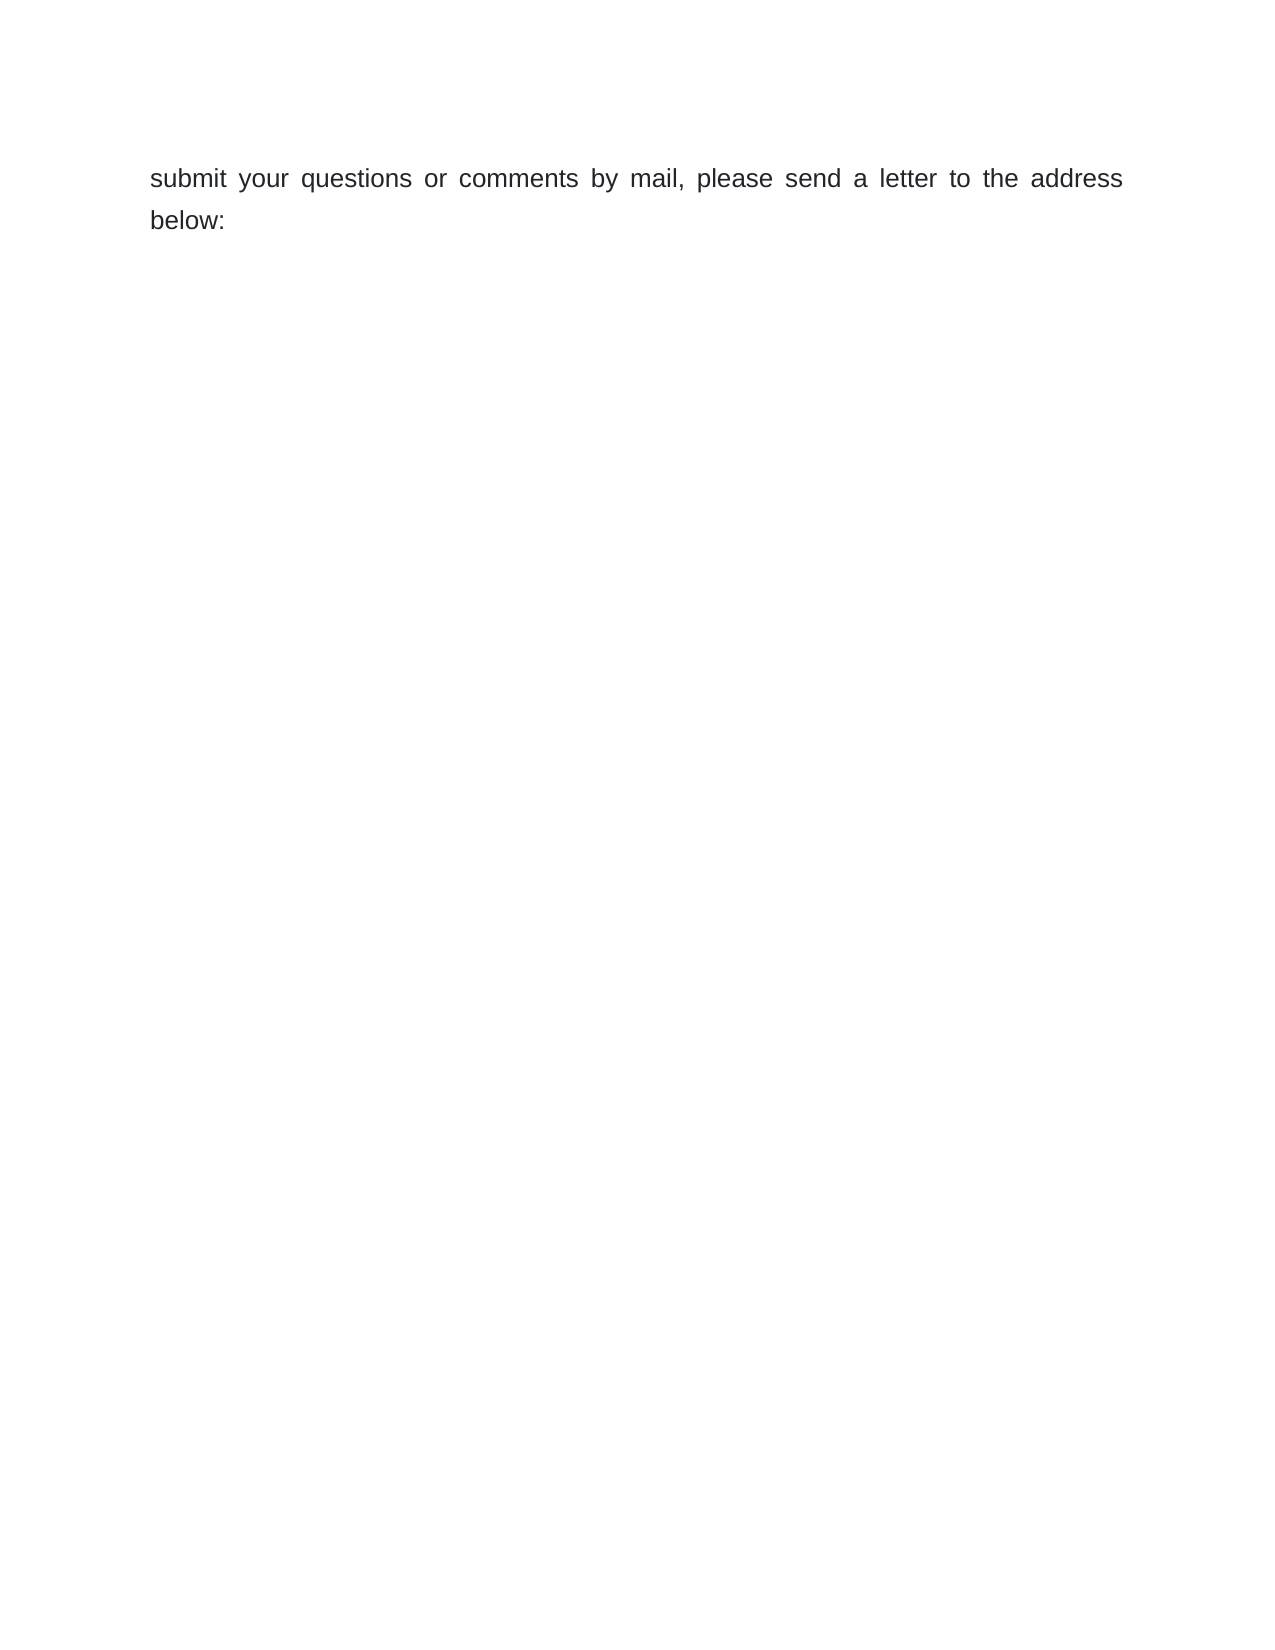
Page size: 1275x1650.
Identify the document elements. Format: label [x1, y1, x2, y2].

text [150, 150, 1125, 235]
